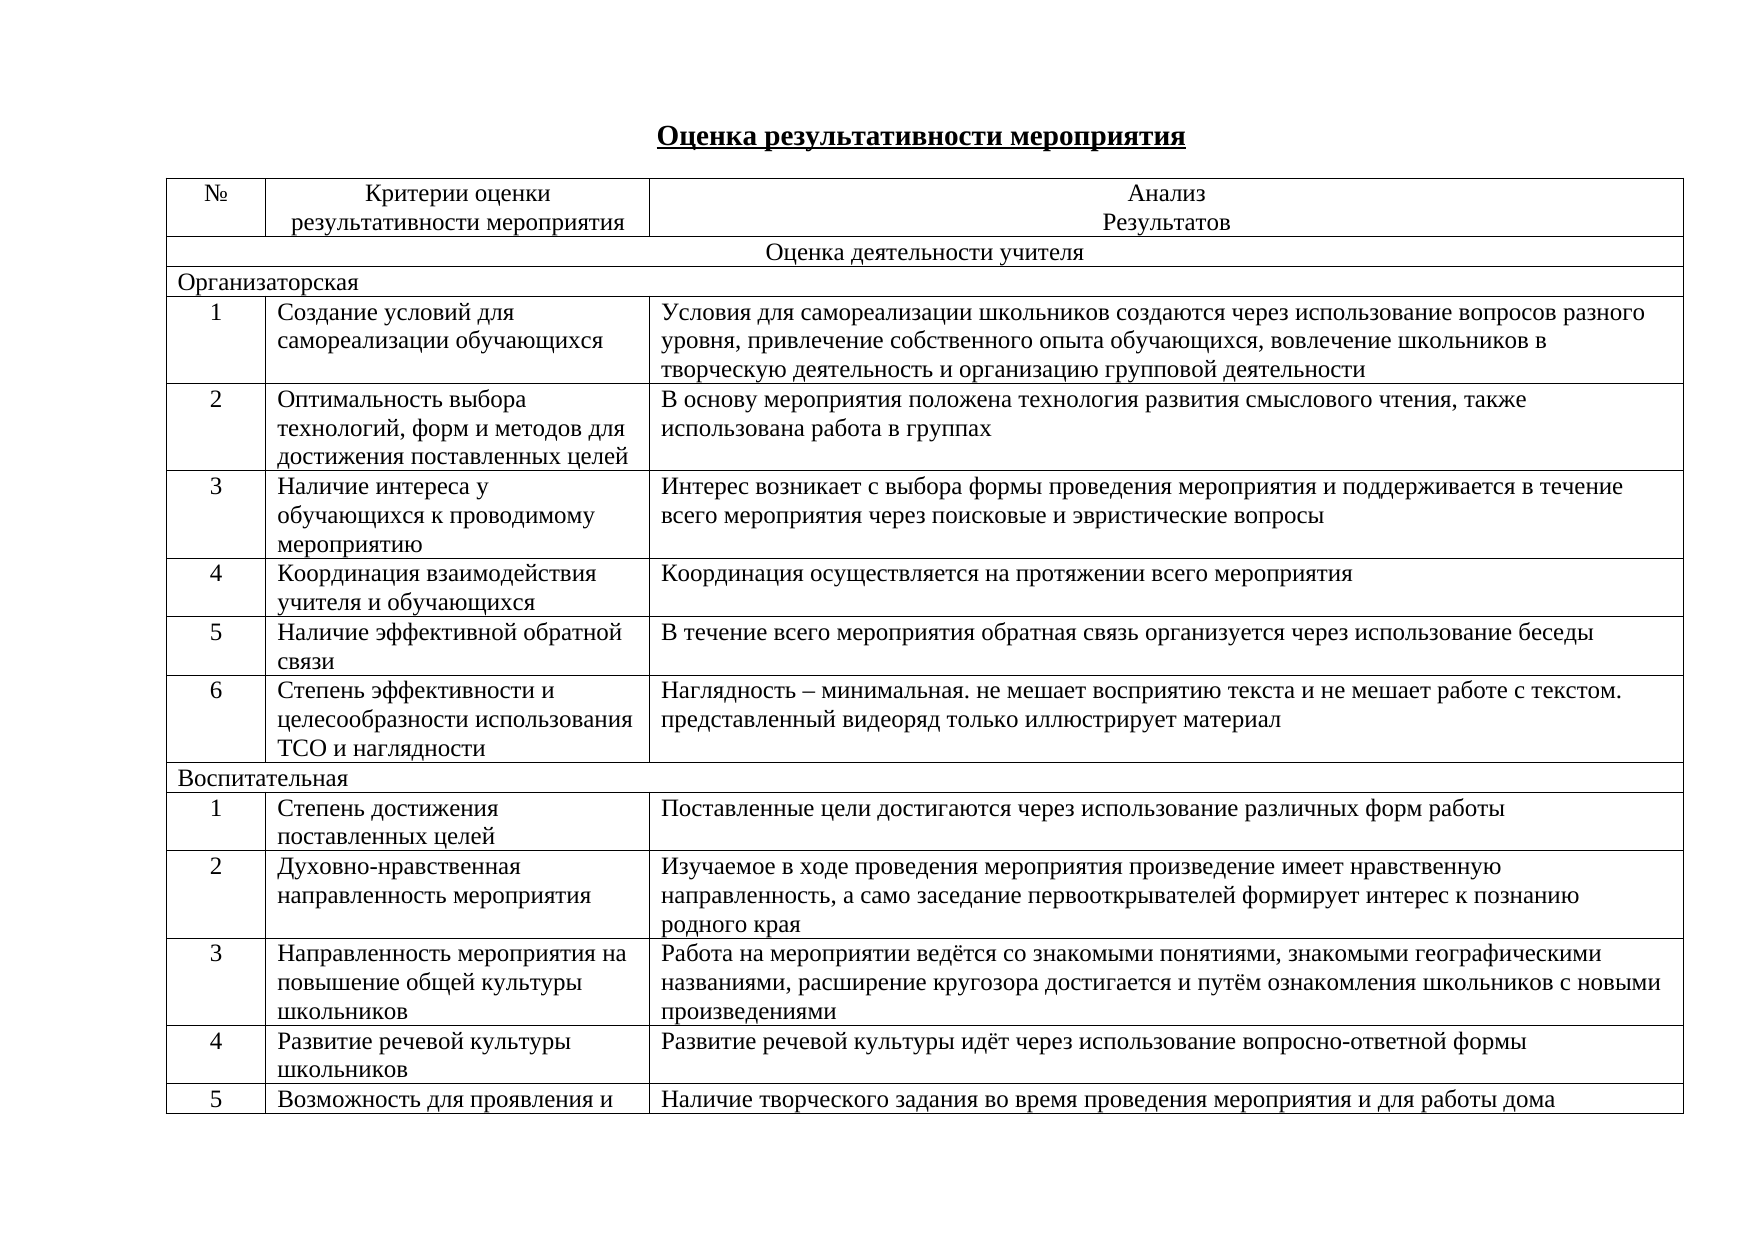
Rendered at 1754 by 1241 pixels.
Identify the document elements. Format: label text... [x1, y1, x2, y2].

table_cell 5 [167, 617, 265, 674]
table_cell 6 [167, 676, 265, 762]
table_cell 2 [167, 851, 265, 937]
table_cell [266, 1084, 649, 1113]
table_cell Наглядность – минимальная. не мешает восприятию текста и не мешает работе с текстом. представленный видеоряд только иллюстрирует материал [650, 676, 1683, 762]
table_cell Оптимальность выбора технологий, форм и методов для достижения поставленных целей [266, 384, 649, 470]
table_cell Оценка деятельности учителя [167, 237, 1683, 266]
table_cell 5 [167, 1084, 265, 1113]
table_cell Условия для самореализации школьников создаются через использование вопросов разного уровня, привлечение собственного опыта обучающихся, вовлечение школьников в творческую деятельность и организацию групповой деятельности [650, 297, 1683, 383]
table_cell Воспитательная [167, 763, 1683, 792]
table_cell Развитие речевой культуры школьников [266, 1026, 649, 1083]
table_cell 1 [167, 297, 265, 383]
table_cell Степень эффективности и целесообразности использования ТСО и наглядности [266, 676, 649, 762]
table_cell Интерес возникает с выбора формы проведения мероприятия и поддерживается в течение всего мероприятия через поисковые и эвристические вопросы [650, 471, 1683, 557]
table_cell Наличие эффективной обратной связи [266, 617, 649, 674]
table_cell В основу мероприятия положена технология развития смыслового чтения, также использована работа в группах [650, 384, 1683, 470]
table_cell Духовно-нравственная направленность мероприятия [266, 851, 649, 937]
table_cell 2 [167, 384, 265, 470]
table_header № [167, 179, 265, 236]
table_cell Работа на мероприятии ведётся со знакомыми понятиями, знакомыми географическими названиями, расширение кругозора достигается и путём ознакомления школьников с новыми произведениями [650, 939, 1683, 1025]
table_cell Развитие речевой культуры идёт через использование вопросно-ответной формы [650, 1026, 1683, 1083]
table_cell Изучаемое в ходе проведения мероприятия произведение имеет нравственную направленность, а само заседание первооткрывателей формирует интерес к познанию родного края [650, 851, 1683, 937]
table_cell 4 [167, 559, 265, 616]
table_cell 4 [167, 1026, 265, 1083]
table_cell 1 [167, 793, 265, 850]
table_header Критерии оценки результативности мероприятия [266, 179, 649, 236]
text Оценка результативности мероприятия [177, 118, 1665, 152]
table_cell Поставленные цели достигаются через использование различных форм работы [650, 793, 1683, 850]
table_cell Организаторская [167, 267, 1683, 296]
table_cell 3 [167, 471, 265, 557]
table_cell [650, 1084, 1683, 1113]
table_cell В течение всего мероприятия обратная связь организуется через использование беседы [650, 617, 1683, 674]
table_cell Направленность мероприятия на повышение общей культуры школьников [266, 939, 649, 1025]
table_cell 3 [167, 939, 265, 1025]
table_cell Координация осуществляется на протяжении всего мероприятия [650, 559, 1683, 616]
table_cell Степень достижения поставленных целей [266, 793, 649, 850]
table_header Анализ Результатов [650, 179, 1683, 236]
table_cell Координация взаимодействия учителя и обучающихся [266, 559, 649, 616]
table_cell Создание условий для самореализации обучающихся [266, 297, 649, 383]
table_cell Наличие интереса у обучающихся к проводимому мероприятию [266, 471, 649, 557]
